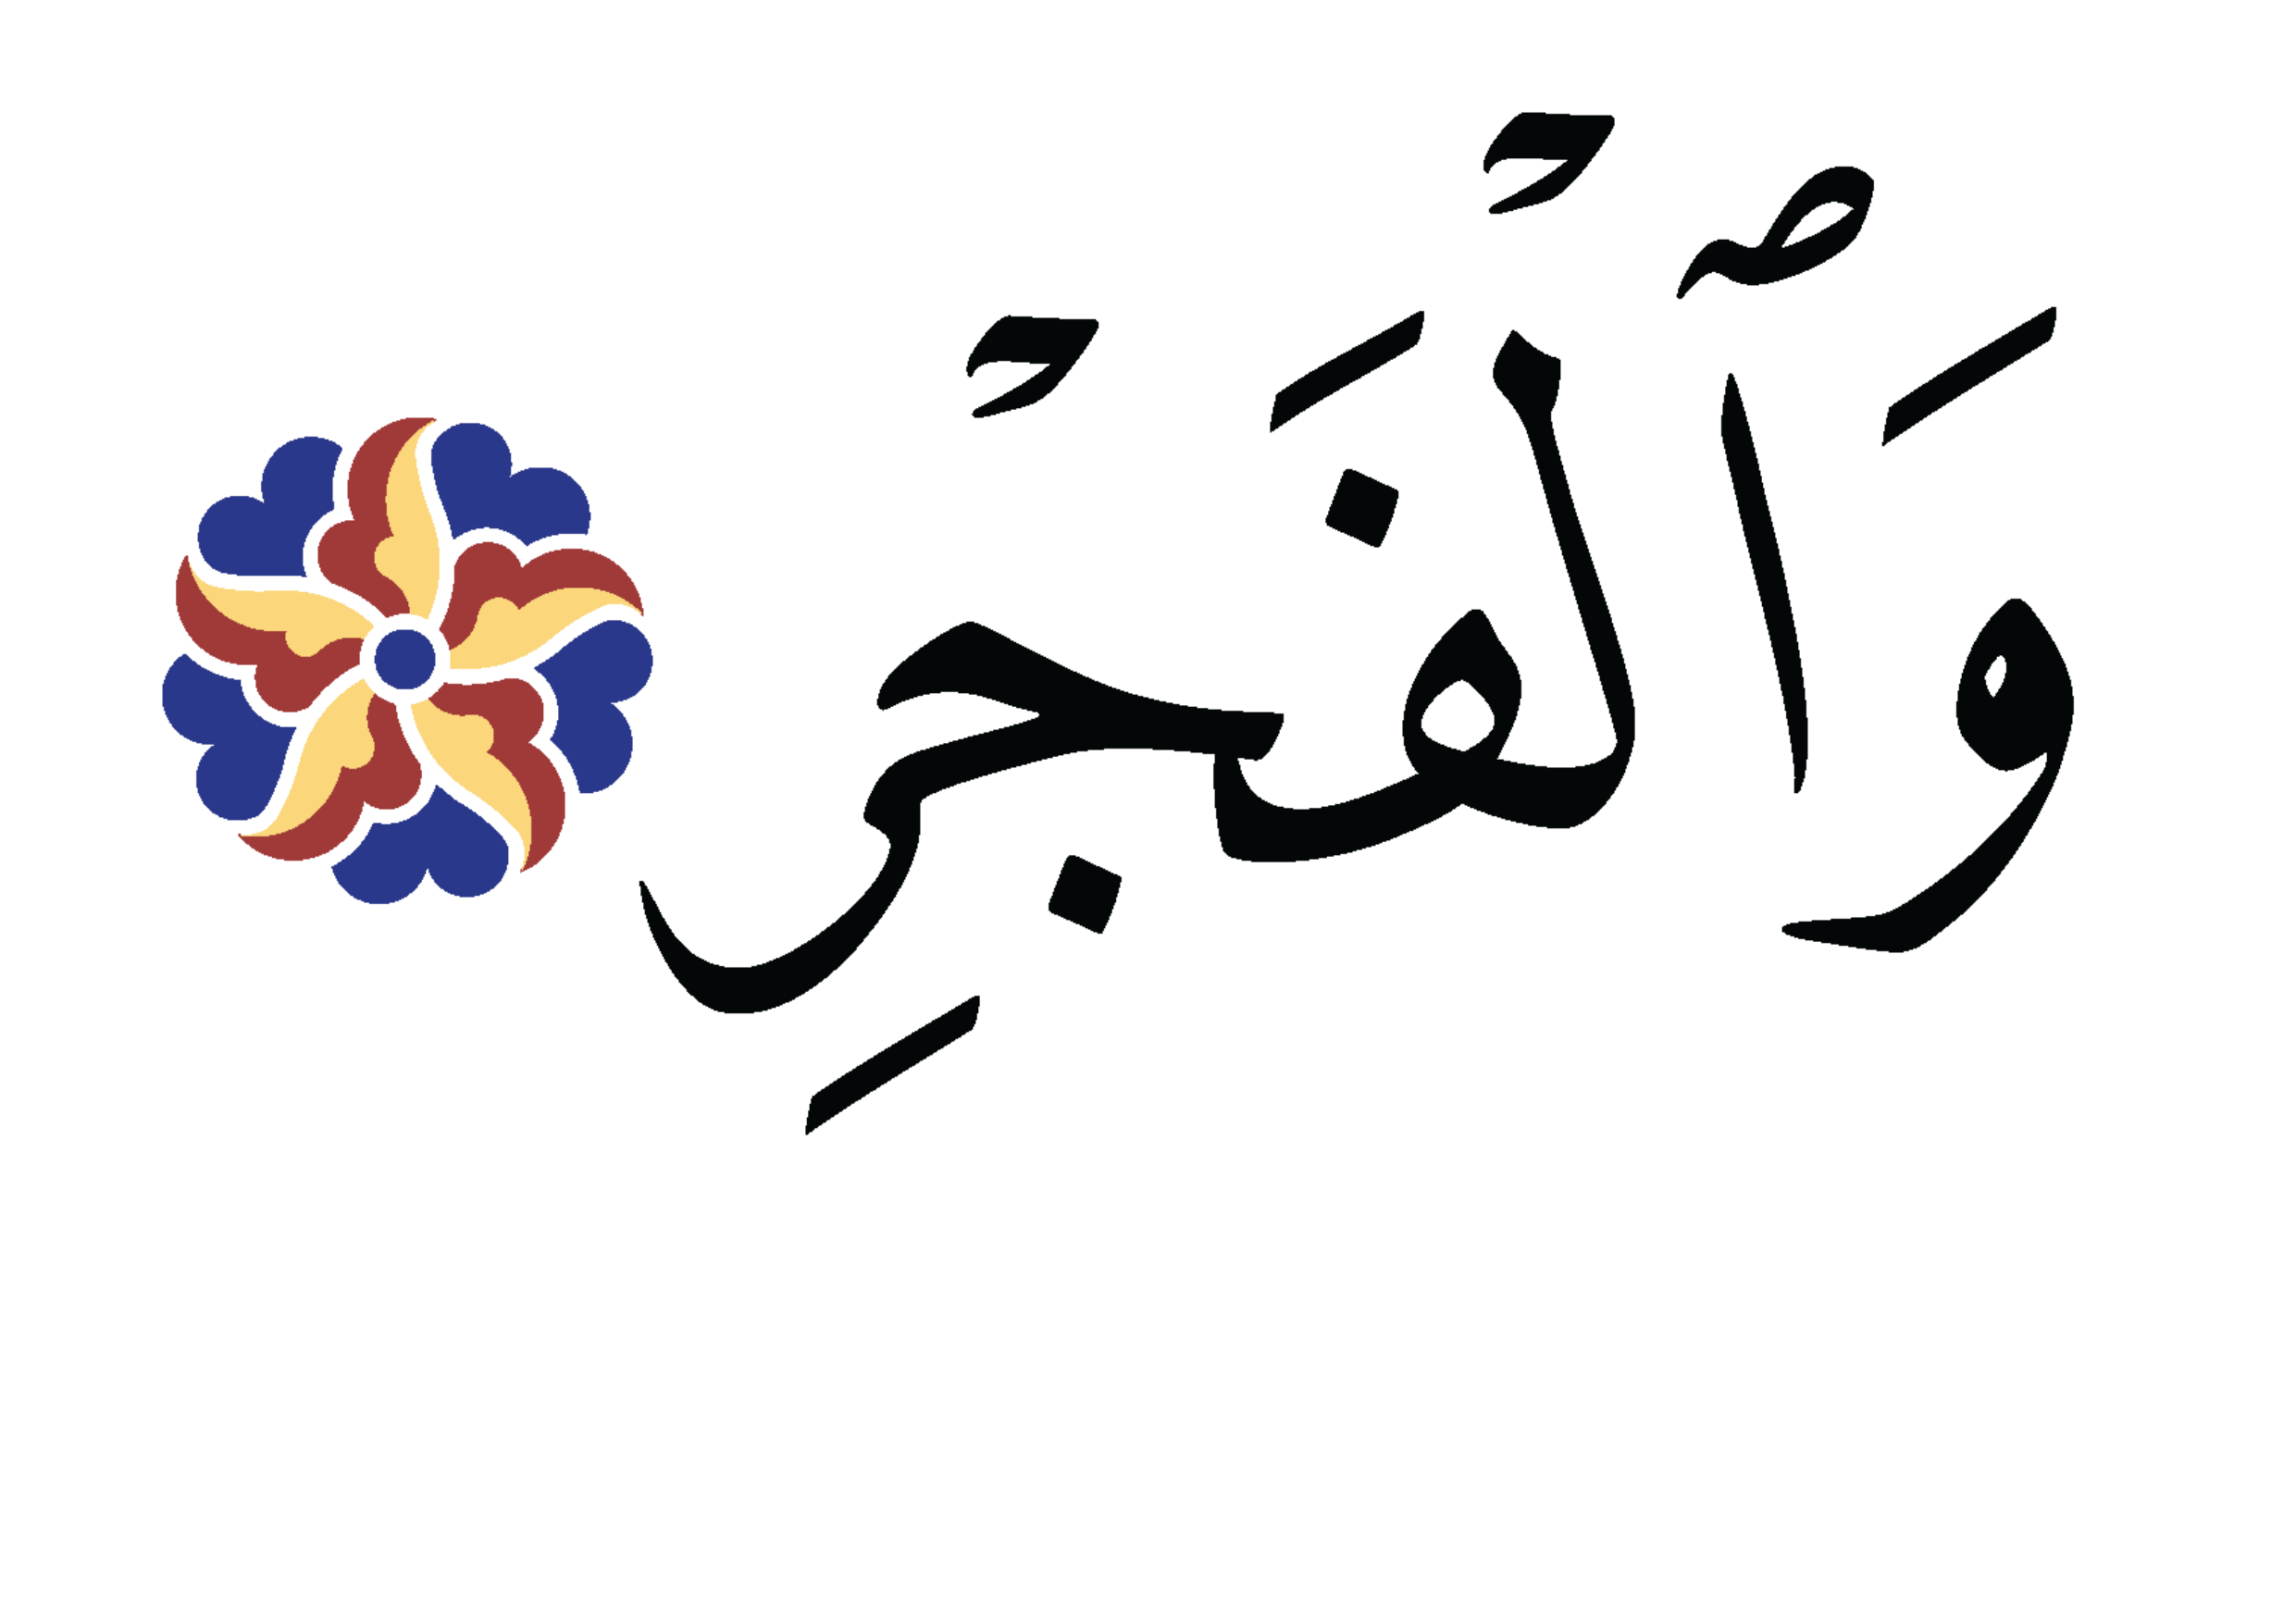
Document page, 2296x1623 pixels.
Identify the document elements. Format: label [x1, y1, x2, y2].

picture [57, 57, 2179, 1192]
